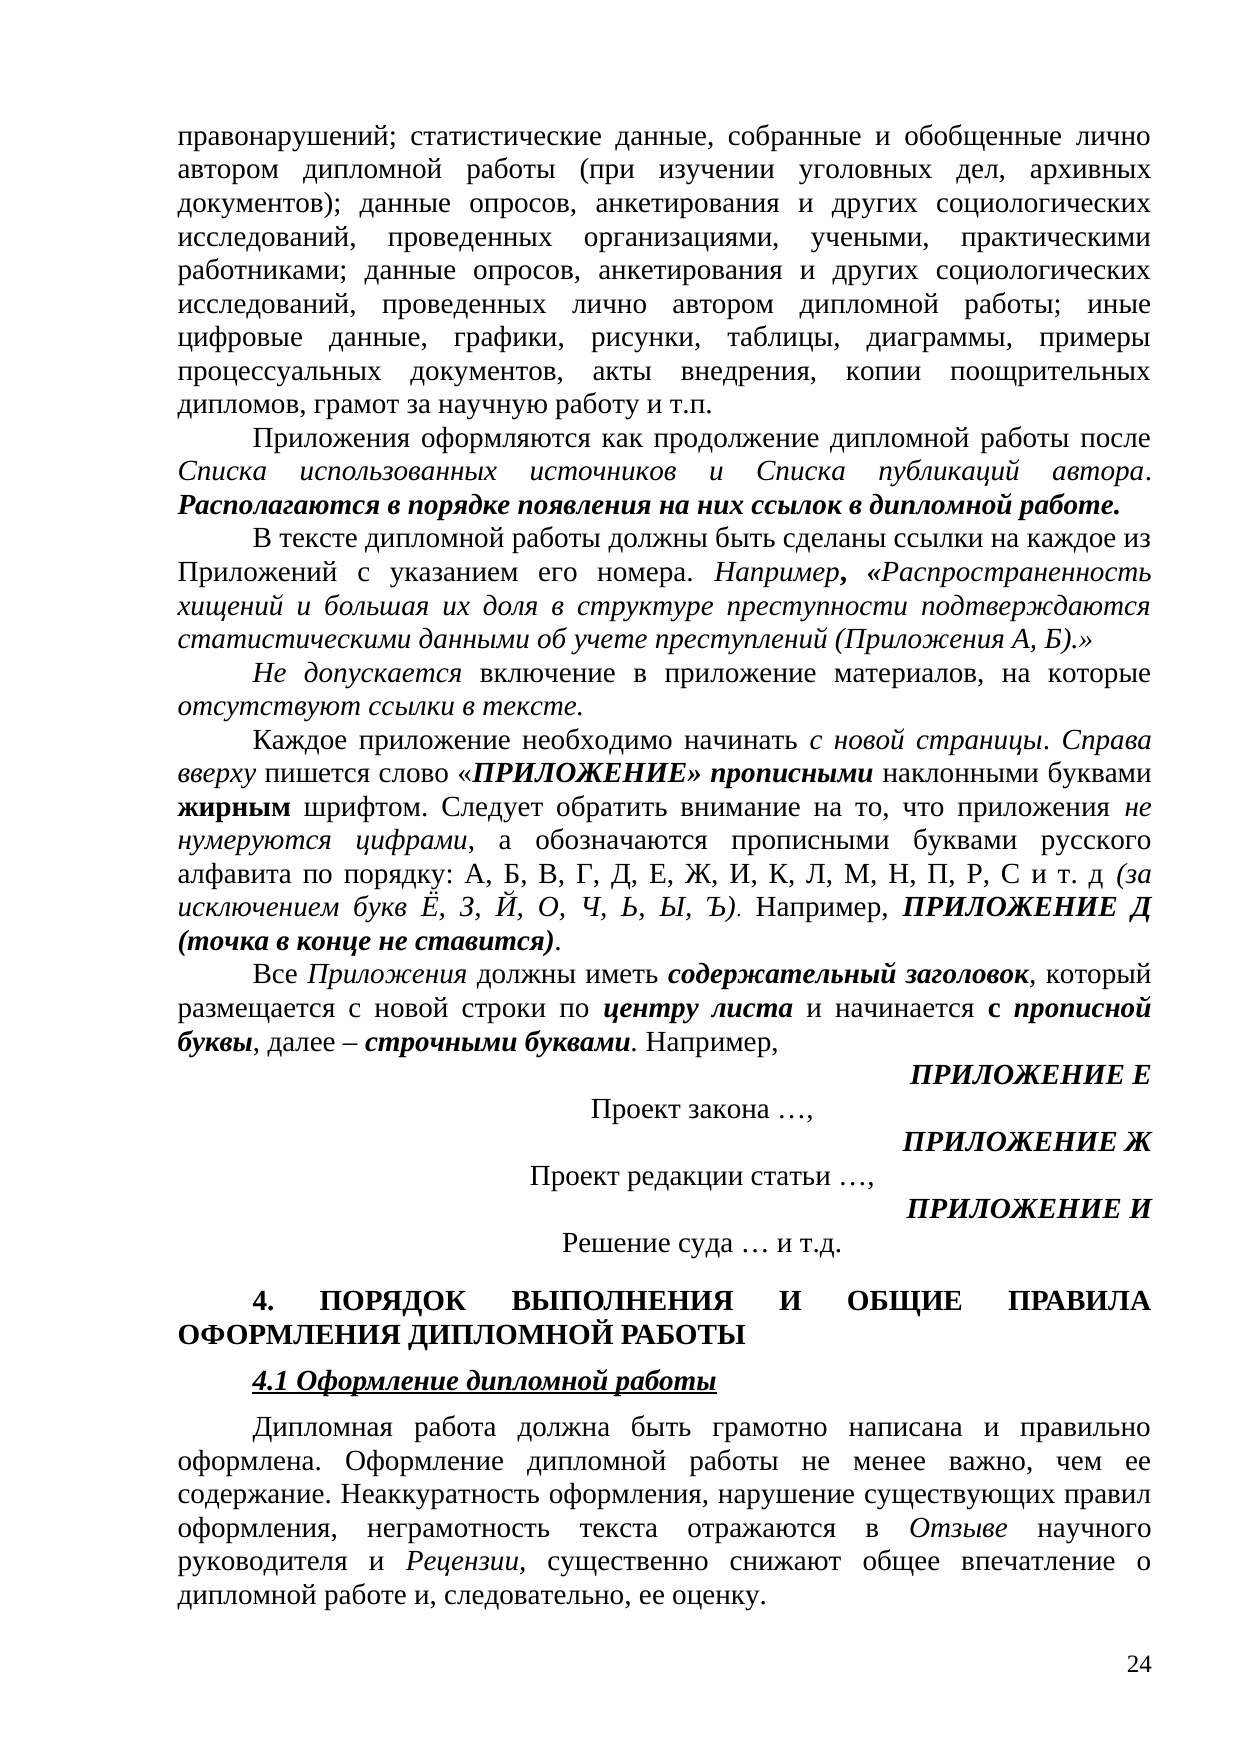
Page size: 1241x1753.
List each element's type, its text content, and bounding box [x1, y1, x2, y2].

text Решение суда … и т.д. [177, 1225, 1152, 1258]
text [177, 118, 1152, 420]
text ПРИЛОЖЕНИЕ И [177, 1191, 1152, 1225]
text В тексте дипломной работы должны быть сделаны ссылки на каждое из Приложений с указанием его номера. Например, «Распространенность хищений и большая их доля в структуре преступности подтверждаются статистическими данными об учете преступлений (Приложения А, Б).» [177, 521, 1152, 655]
text Не допускается включение в приложение материалов, на которые отсутствуют ссылки в тексте. [177, 655, 1152, 722]
text ПРИЛОЖЕНИЕ Е [177, 1057, 1152, 1091]
subtitle 4. ПОРЯДОК ВЫПОЛНЕНИЯ И ОБЩИЕ ПРАВИЛА ОФОРМЛЕНИЯ ДИПЛОМНОЙ РАБОТЫ [177, 1283, 1152, 1351]
text Приложения оформляются как продолжение дипломной работы после Списка использованных источников и Списка публикаций автора. Располагаются в порядке появления на них ссылок в дипломной работе. [177, 420, 1152, 521]
subtitle 4.1 Оформление дипломной работы [177, 1363, 1152, 1397]
text Все Приложения должны иметь содержательный заголовок, который размещается с новой строки по центру листа и начинается с прописной буквы, далее – строчными буквами. Например, [177, 957, 1152, 1057]
text Каждое приложение необходимо начинать с новой страницы. Справа вверху пишется слово «ПРИЛОЖЕНИЕ» прописными наклонными буквами жирным шрифтом. Следует обратить внимание на то, что приложения не нумеруются цифрами, а обозначаются прописными буквами русского алфавита по порядку: А, Б, В, Г, Д, Е, Ж, И, К, Л, М, Н, П, Р, С и т. д (за исключением букв Ё, З, Й, О, Ч, Ь, Ы, Ъ). Например, ПРИЛОЖЕНИЕ Д (точка в конце не ставится). [177, 722, 1152, 957]
text ПРИЛОЖЕНИЕ Ж [177, 1124, 1152, 1158]
text Проект закона …, [177, 1091, 1152, 1124]
text Дипломная работа должна быть грамотно написана и правильно оформлена. Оформление дипломной работы не менее важно, чем ее содержание. Неаккуратность оформления, нарушение существующих правил оформления, неграмотность текста отражаются в Отзыве научного руководителя и Рецензии, существенно снижают общее впечатление о дипломной работе и, следовательно, ее оценку. [177, 1409, 1152, 1610]
text Проект редакции статьи …, [177, 1158, 1152, 1191]
